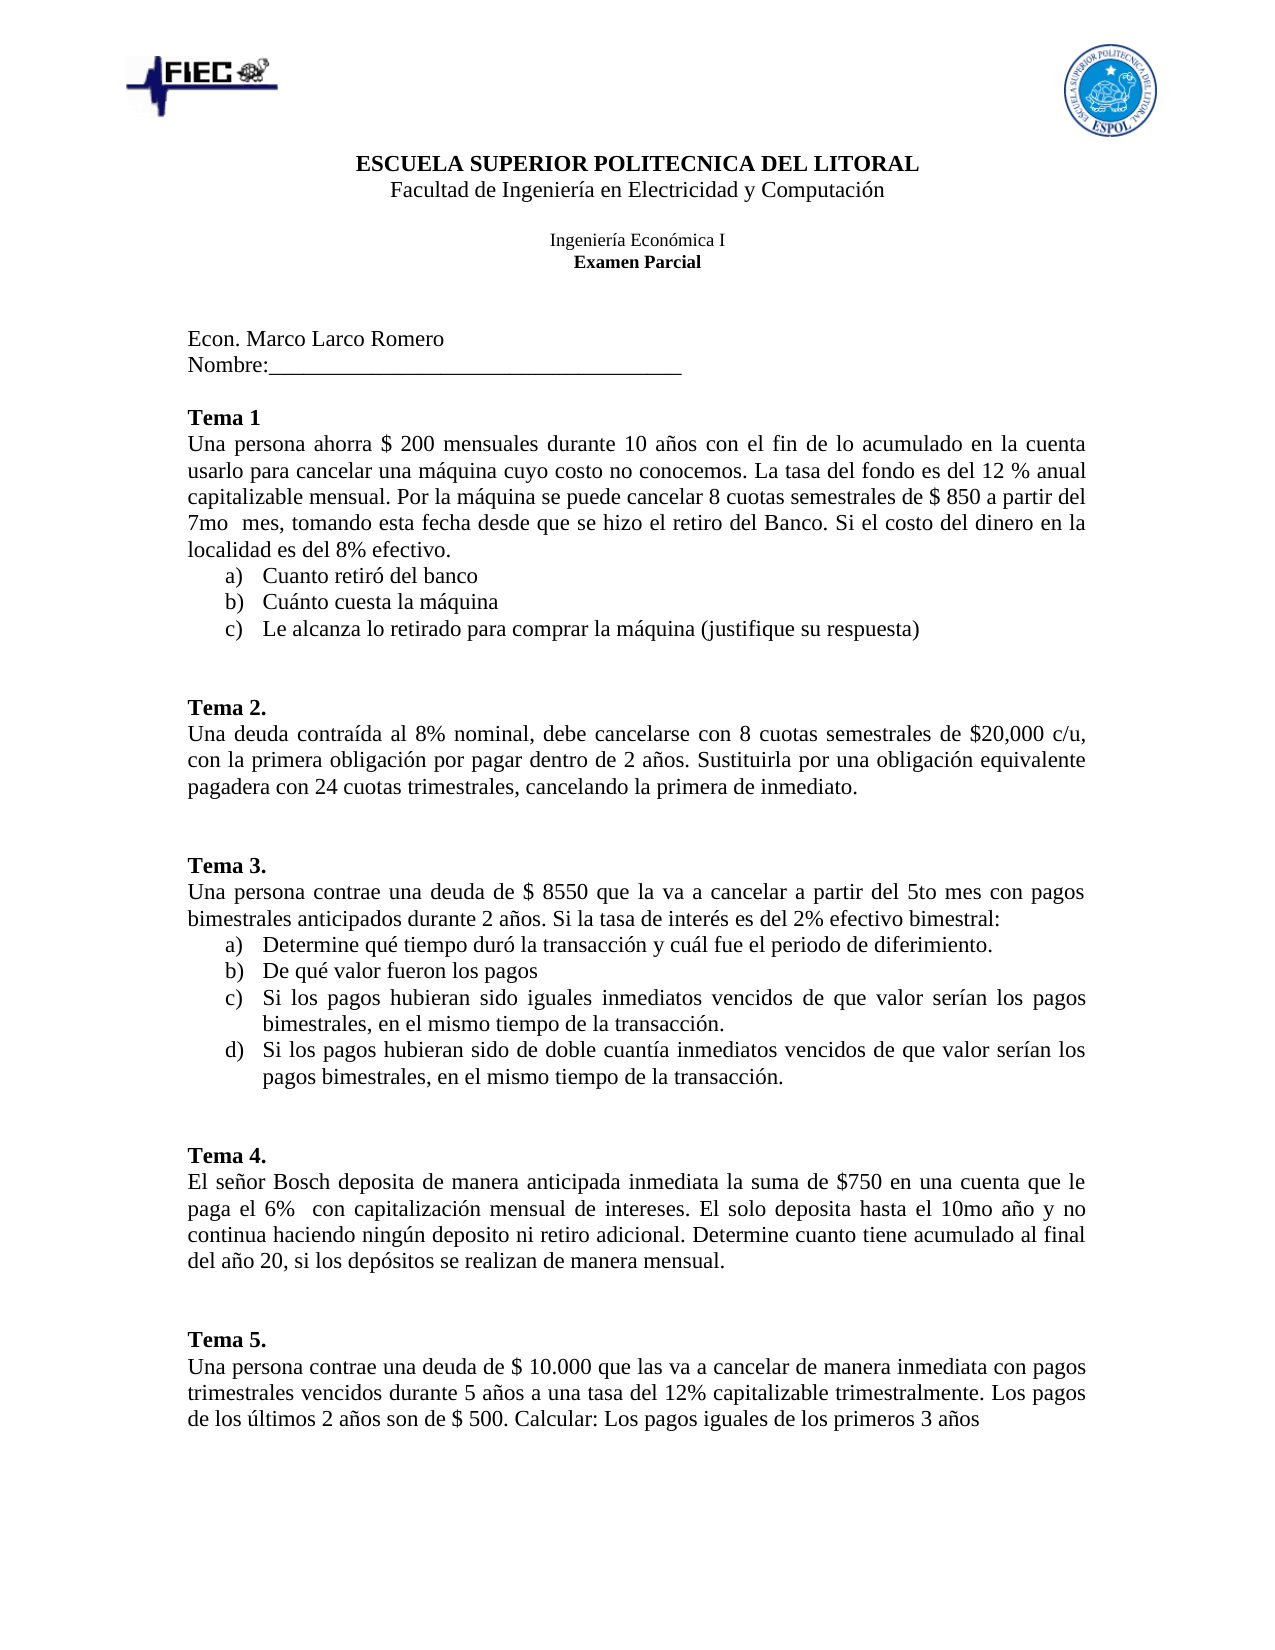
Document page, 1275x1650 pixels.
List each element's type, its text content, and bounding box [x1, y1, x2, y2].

list Cuánto cuesta la máquina [225, 588, 1087, 615]
picture [125, 56, 279, 119]
text Una persona ahorra $ 200 mensuales durante 10 años con el fin de lo acumulado en la cuenta usarlo para cancelar una máquina cuyo costo no conocemos. La tasa del fondo es del 12 % anual capitalizable mensual. Por la máquina se puede cancelar 8 cuotas semestrales de $ 850 a partir del 7mo mes, tomando esta fecha desde que se hizo el retiro del Banco. Si el costo del dinero en la localidad es del 8% efectivo. [187, 430, 1087, 562]
list Si los pagos hubieran sido iguales inmediatos vencidos de que valor serían los pagos bimestrales, en el mismo tiempo de la transacción. [225, 984, 1087, 1036]
list De qué valor fueron los pagos [225, 957, 1087, 984]
text El señor Bosch deposita de manera anticipada inmediata la suma de $750 en una cuenta que le paga el 6% con capitalización mensual de intereses. El solo deposita hasta el 10mo año y no continua haciendo ningún deposito ni retiro adicional. Determine cuanto tiene acumulado al final del año 20, si los depósitos se realizan de manera mensual. [187, 1168, 1087, 1274]
text ESCUELA SUPERIOR POLITECNICA DEL LITORAL [187, 150, 1087, 176]
list Si los pagos hubieran sido de doble cuantía inmediatos vencidos de que valor serían los pagos bimestrales, en el mismo tiempo de la transacción. [225, 1036, 1087, 1089]
text Tema 2. [187, 694, 1087, 720]
text Tema 3. [187, 852, 1087, 878]
text Tema 5. [187, 1326, 1087, 1353]
text Nombre:____________________________________ [187, 351, 1087, 378]
list Determine qué tiempo duró la transacción y cuál fue el periodo de diferimiento. [225, 931, 1087, 957]
text Examen Parcial [187, 251, 1087, 272]
list Cuanto retiró del banco [225, 562, 1087, 588]
text Facultad de Ingeniería en Electricidad y Computación [187, 176, 1087, 203]
text Una persona contrae una deuda de $ 10.000 que las va a cancelar de manera inmediata con pagos trimestrales vencidos durante 5 años a una tasa del 12% capitalizable trimestralmente. Los pagos de los últimos 2 años son de $ 500. Calcular: Los pagos iguales de los primeros 3 años [187, 1353, 1087, 1432]
text Ingeniería Económica I [187, 229, 1087, 251]
picture [1062, 37, 1159, 144]
text Una deuda contraída al 8% nominal, debe cancelarse con 8 cuotas semestrales de $20,000 c/u, con la primera obligación por pagar dentro de 2 años. Sustituirla por una obligación equivalente pagadera con 24 cuotas trimestrales, cancelando la primera de inmediato. [187, 720, 1087, 799]
text Tema 1 [187, 404, 1087, 430]
list Le alcanza lo retirado para comprar la máquina (justifique su respuesta) [225, 615, 1087, 641]
text Una persona contrae una deuda de $ 8550 que la va a cancelar a partir del 5to mes con pagos bimestrales anticipados durante 2 años. Si la tasa de interés es del 2% efectivo bimestral: [187, 878, 1087, 931]
text Econ. Marco Larco Romero [187, 325, 1087, 351]
text Tema 4. [187, 1142, 1087, 1168]
